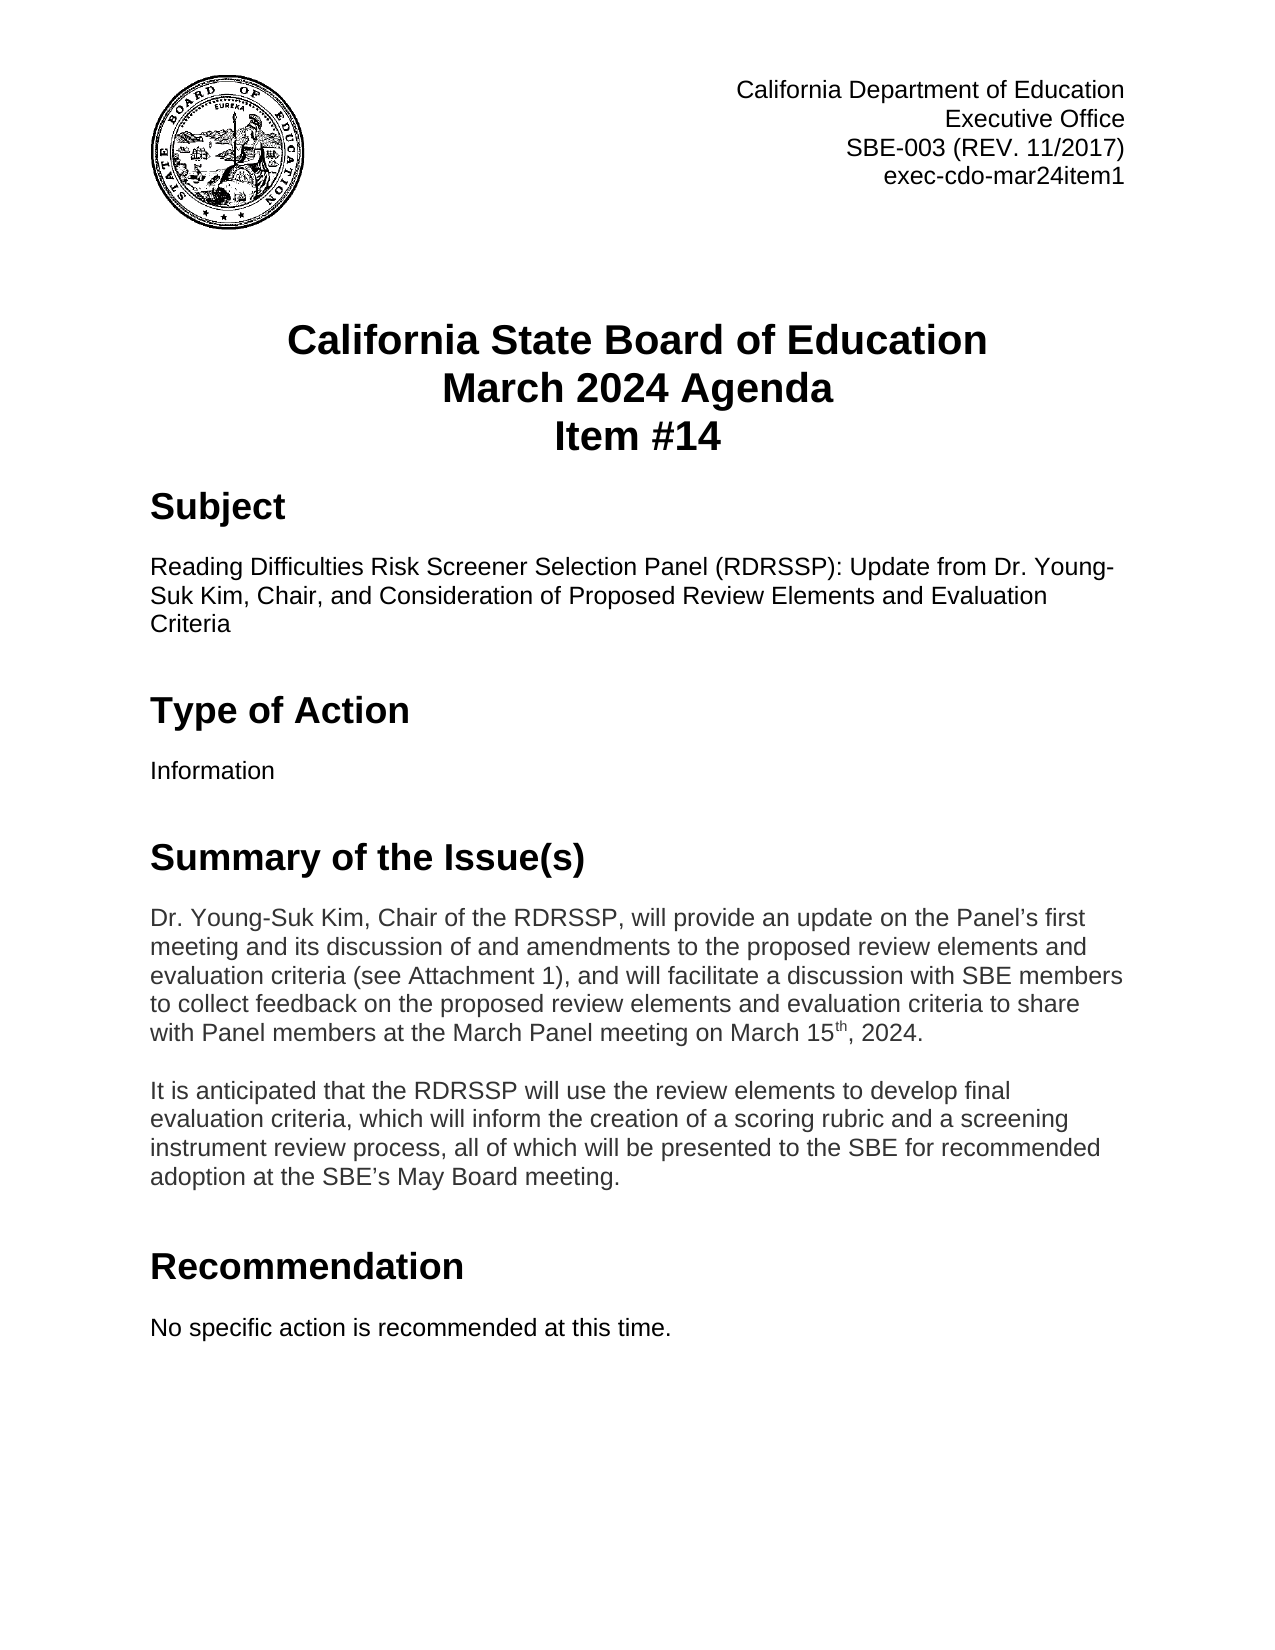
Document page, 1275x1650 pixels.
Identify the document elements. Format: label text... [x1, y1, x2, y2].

text exec-cdo-mar24item1 [675, 161, 1125, 190]
text California Department of Education [675, 75, 1125, 104]
subtitle Summary of the Issue(s) [150, 835, 1125, 878]
subtitle Recommendation [150, 1244, 1125, 1288]
text Executive Office [675, 104, 1125, 132]
text No specific action is recommended at this time. [150, 1313, 1125, 1341]
text SBE-003 (REV. 11/2017) [675, 132, 1125, 161]
text Dr. Young-Suk Kim, Chair of the RDRSSP, will provide an update on the Panel’s first meeting and its discussion of and amendments to the proposed review elements and evaluation criteria (see Attachment 1), and will facilitate a discussion with SBE members to collect feedback on the proposed review elements and evaluation criteria to share with Panel members at the March Panel meeting on March 15th, 2024. [150, 903, 1125, 1047]
subtitle Subject [150, 484, 1125, 527]
subtitle Type of Action [150, 688, 1125, 731]
picture [150, 75, 305, 230]
text Information [150, 756, 1125, 785]
text Reading Difficulties Risk Screener Selection Panel (RDRSSP): Update from Dr. Young-Suk Kim, Chair, and Consideration of Proposed Review Elements and Evaluation Criteria [150, 552, 1125, 638]
text It is anticipated that the RDRSSP will use the review elements to develop final evaluation criteria, which will inform the creation of a scoring rubric and a screening instrument review process, all of which will be presented to the SBE for recommended adoption at the SBE’s May Board meeting. [150, 1076, 1125, 1191]
subtitle California State Board of Education March 2024 Agenda Item #14 [150, 315, 1125, 459]
